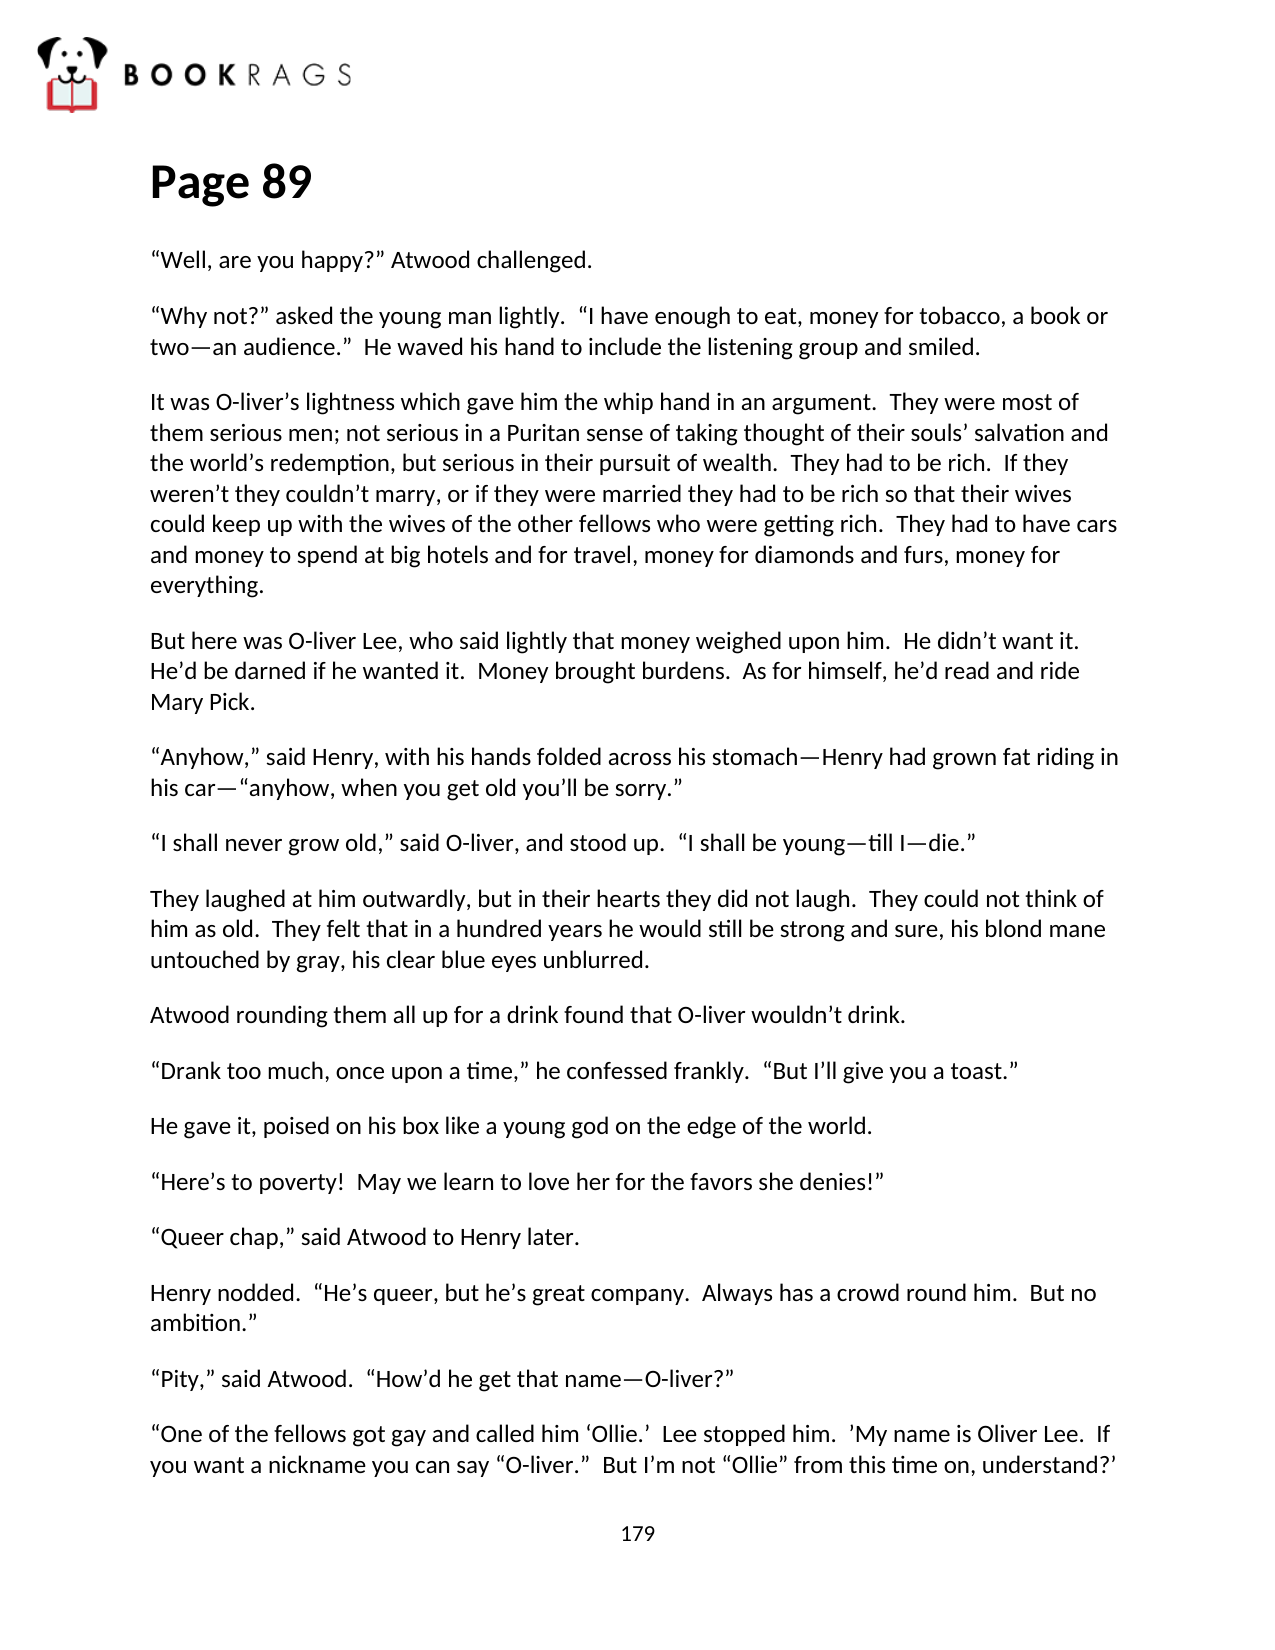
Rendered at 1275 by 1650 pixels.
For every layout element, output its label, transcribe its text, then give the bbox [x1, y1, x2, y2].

text They laughed at him outwardly, but in their hearts they did not laugh. They could not think of him as old. They felt that in a hundred years he would still be strong and sure, his blond mane untouched by gray, his clear blue eyes unblurred. [150, 883, 1125, 974]
text He gave it, poised on his box like a young god on the edge of the world. [150, 1111, 1125, 1141]
text “Here’s to poverty! May we learn to love her for the favors she denies!” [150, 1166, 1125, 1197]
text It was O-liver’s lightness which gave him the whip hand in an argument. They were most of them serious men; not serious in a Puritan sense of taking thought of their souls’ salvation and the world’s redemption, but serious in their pursuit of wealth. They had to be rich. If they weren’t they couldn’t marry, or if they were married they had to be rich so that their wives could keep up with the wives of the other fellows who were getting rich. They had to have cars and money to spend at big hotels and for travel, money for diamonds and furs, money for everything. [150, 386, 1125, 600]
text “Drank too much, once upon a time,” he confessed frankly. “But I’ll give you a toast.” [150, 1055, 1125, 1086]
text Page 89 [150, 150, 1125, 211]
text “Pity,” said Atwood. “How’d he get that name—­O-liver?” [150, 1363, 1125, 1394]
text “Anyhow,” said Henry, with his hands folded across his stomach—­Henry had grown fat riding in his car—­“anyhow, when you get old you’ll be sorry.” [150, 741, 1125, 802]
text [150, 1419, 1125, 1480]
text “Why not?” asked the young man lightly. “I have enough to eat, money for tobacco, a book or two—­an audience.” He waved his hand to include the listening group and smiled. [150, 300, 1125, 361]
text “Well, are you happy?” Atwood challenged. [150, 244, 1125, 275]
text Henry nodded. “He’s queer, but he’s great company. Always has a crowd round him. But no ambition.” [150, 1277, 1125, 1338]
text Atwood rounding them all up for a drink found that O-liver wouldn’t drink. [150, 999, 1125, 1030]
picture [37, 37, 351, 113]
text But here was O-liver Lee, who said lightly that money weighed upon him. He didn’t want it. He’d be darned if he wanted it. Money brought burdens. As for himself, he’d read and ride Mary Pick. [150, 625, 1125, 716]
text “Queer chap,” said Atwood to Henry later. [150, 1222, 1125, 1252]
text “I shall never grow old,” said O-liver, and stood up. “I shall be young—­till I—­die.” [150, 827, 1125, 858]
